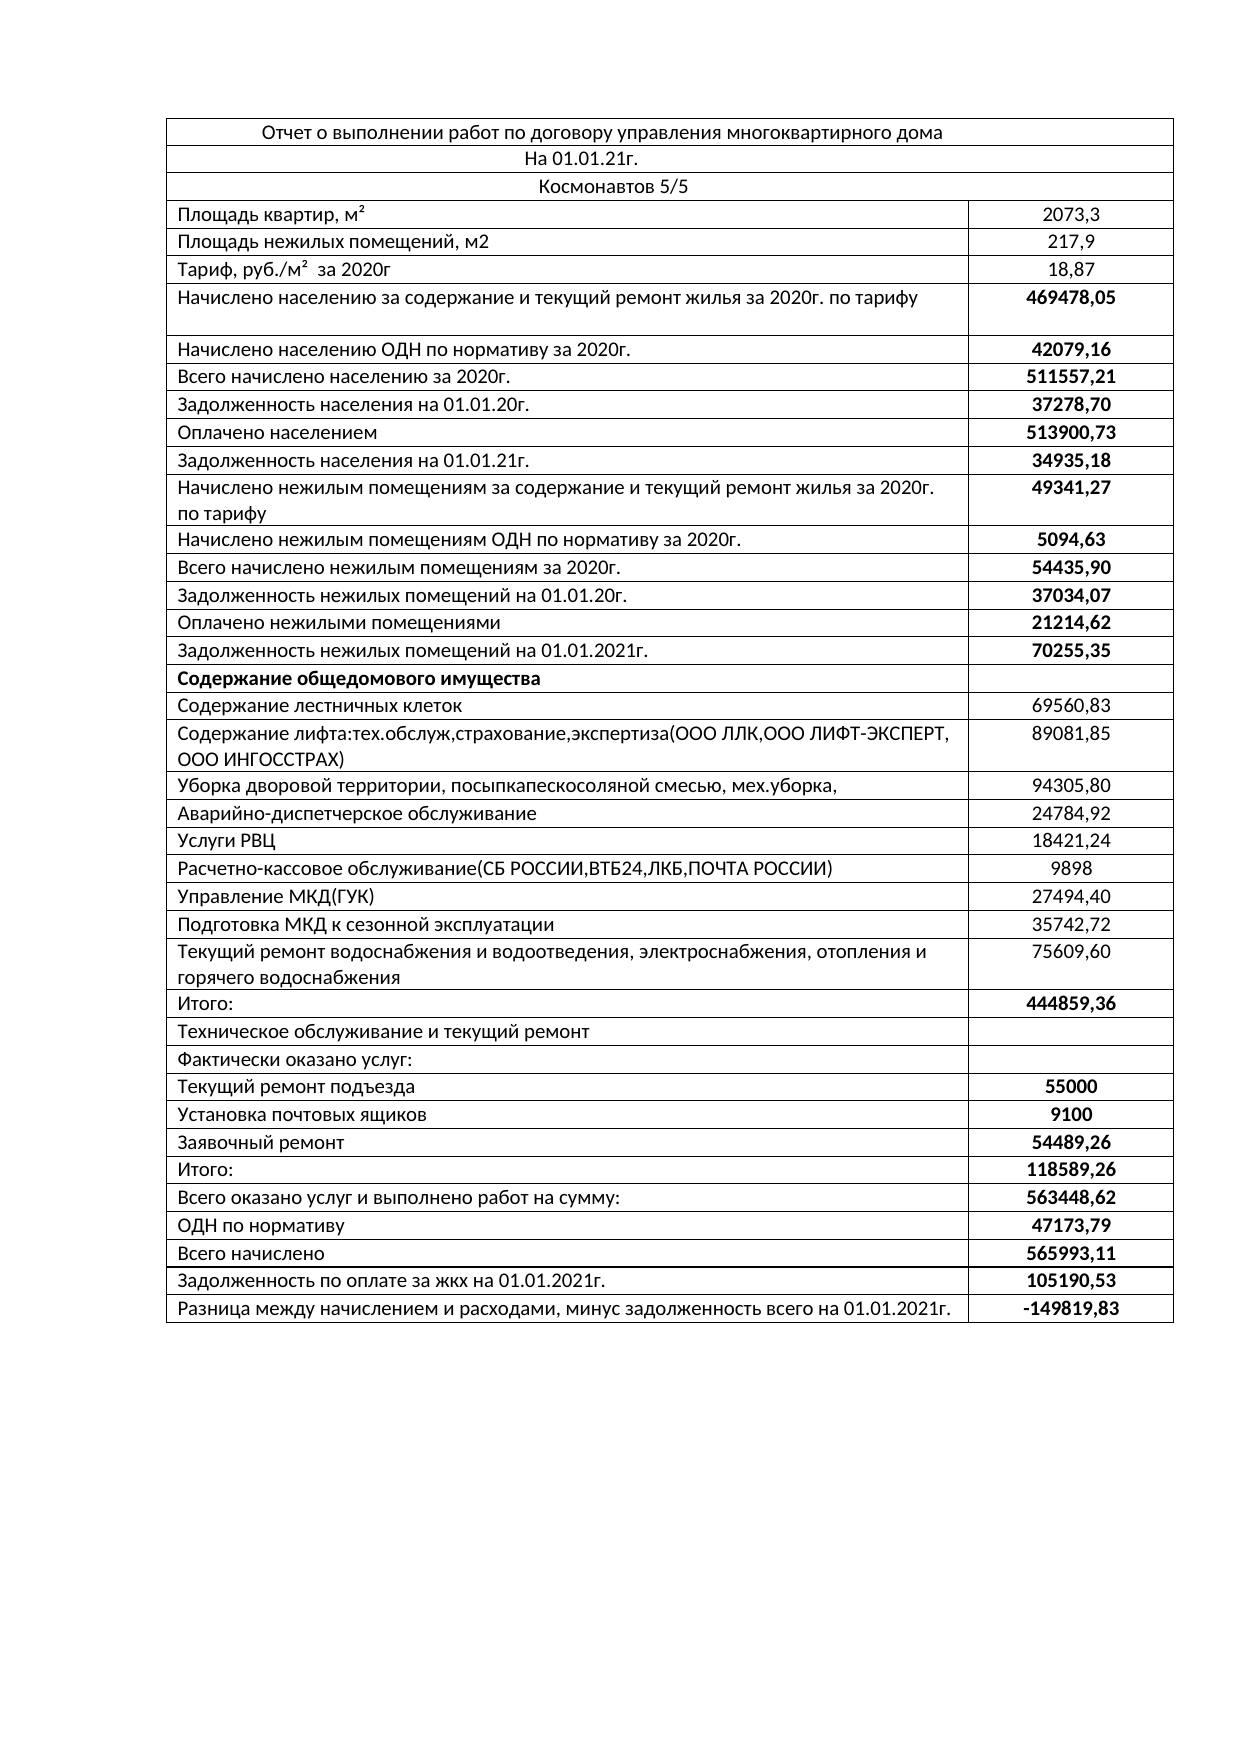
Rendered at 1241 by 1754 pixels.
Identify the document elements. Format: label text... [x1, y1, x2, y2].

table_cell Задолженность по оплате за жкх на 01.01.2021г. [167, 1268, 968, 1294]
table_cell На 01.01.21г. [167, 146, 1173, 172]
table_cell Всего оказано услуг и выполнено работ на сумму: [167, 1184, 968, 1211]
table_cell 217,9 [969, 229, 1173, 255]
table_cell Начислено населению ОДН по нормативу за 2020г. [167, 336, 968, 363]
table_cell Задолженность населения на 01.01.21г. [167, 447, 968, 473]
table_cell Итого: [167, 990, 968, 1017]
table_cell Подготовка МКД к сезонной эксплуатации [167, 911, 968, 937]
table_header Отчет о выполнении работ по договору управления многоквартирного дома [167, 119, 1173, 144]
table_cell 444859,36 [969, 990, 1173, 1017]
table_cell Оплачено населением [167, 419, 968, 446]
table_cell 49341,27 [969, 475, 1173, 525]
table_cell 37278,70 [969, 391, 1173, 418]
table_cell Содержание лестничных клеток [167, 693, 968, 719]
table_cell 9898 [969, 855, 1173, 882]
table_cell 18,87 [969, 256, 1173, 283]
table_cell 35742,72 [969, 911, 1173, 937]
table_cell ОДН по нормативу [167, 1212, 968, 1239]
table_cell 105190,53 [969, 1268, 1173, 1294]
table_cell Содержание общедомового имущества [167, 665, 968, 692]
table_cell [969, 665, 1173, 692]
table_cell Текущий ремонт водоснабжения и водоотведения, электроснабжения, отопления и горячего водоснабжения [167, 939, 968, 989]
table_cell 94305,80 [969, 772, 1173, 799]
table_cell Услуги РВЦ [167, 828, 968, 854]
table_cell 75609,60 [969, 939, 1173, 989]
table_cell Оплачено нежилыми помещениями [167, 610, 968, 636]
table_cell 27494,40 [969, 883, 1173, 910]
table_cell Задолженность нежилых помещений на 01.01.20г. [167, 582, 968, 608]
table_cell Всего начислено [167, 1240, 968, 1266]
table_cell 513900,73 [969, 419, 1173, 446]
table_cell Начислено нежилым помещениям за содержание и текущий ремонт жилья за 2020г. по тарифу [167, 475, 968, 525]
table_cell -149819,83 [969, 1295, 1173, 1322]
table_cell Содержание лифта:тех.обслуж,страхование,экспертиза(ООО ЛЛК,ООО ЛИФТ-ЭКСПЕРТ, ООО ИНГОССТРАХ) [167, 720, 968, 771]
table_cell 563448,62 [969, 1184, 1173, 1211]
table_cell 70255,35 [969, 637, 1173, 664]
table_cell 34935,18 [969, 447, 1173, 473]
table_cell Задолженность нежилых помещений на 01.01.2021г. [167, 637, 968, 664]
table_cell 54489,26 [969, 1129, 1173, 1156]
table_cell Всего начислено нежилым помещениям за 2020г. [167, 554, 968, 581]
table_cell Задолженность населения на 01.01.20г. [167, 391, 968, 418]
table_cell Расчетно-кассовое обслуживание(СБ РОССИИ,ВТБ24,ЛКБ,ПОЧТА РОССИИ) [167, 855, 968, 882]
table_cell 5094,63 [969, 526, 1173, 553]
table_cell 42079,16 [969, 336, 1173, 363]
table_cell Тариф, руб./м² за 2020г [167, 256, 968, 283]
table_cell 69560,83 [969, 693, 1173, 719]
table_cell 2073,3 [969, 201, 1173, 228]
table_cell 37034,07 [969, 582, 1173, 608]
table_cell Установка почтовых ящиков [167, 1101, 968, 1128]
table_cell 89081,85 [969, 720, 1173, 771]
table_cell 54435,90 [969, 554, 1173, 581]
table_cell Космонавтов 5/5 [167, 173, 1173, 200]
table_cell Заявочный ремонт [167, 1129, 968, 1156]
table_cell 118589,26 [969, 1157, 1173, 1183]
table_cell Всего начислено населению за 2020г. [167, 364, 968, 390]
table_cell 9100 [969, 1101, 1173, 1128]
table_cell 469478,05 [969, 284, 1173, 335]
table_cell 24784,92 [969, 800, 1173, 827]
table_cell Площадь нежилых помещений, м2 [167, 229, 968, 255]
table_cell 21214,62 [969, 610, 1173, 636]
table_cell Управление МКД(ГУК) [167, 883, 968, 910]
table_cell Уборка дворовой территории, посыпкапескосоляной смесью, мех.уборка, [167, 772, 968, 799]
table_cell 55000 [969, 1074, 1173, 1100]
table_cell 47173,79 [969, 1212, 1173, 1239]
table_cell Площадь квартир, м² [167, 201, 968, 228]
table_cell Аварийно-диспетчерское обслуживание [167, 800, 968, 827]
table_cell Начислено нежилым помещениям ОДН по нормативу за 2020г. [167, 526, 968, 553]
table_cell [969, 1018, 1173, 1045]
table_cell [969, 1046, 1173, 1072]
table_cell 18421,24 [969, 828, 1173, 854]
table_cell Текущий ремонт подъезда [167, 1074, 968, 1100]
table_cell Техническое обслуживание и текущий ремонт [167, 1018, 968, 1045]
table_cell 565993,11 [969, 1240, 1173, 1266]
table_cell 511557,21 [969, 364, 1173, 390]
table_cell Начислено населению за содержание и текущий ремонт жилья за 2020г. по тарифу [167, 284, 968, 335]
table_cell Разница между начислением и расходами, минус задолженность всего на 01.01.2021г. [167, 1295, 968, 1322]
table_cell Итого: [167, 1157, 968, 1183]
table_cell Фактически оказано услуг: [167, 1046, 968, 1072]
